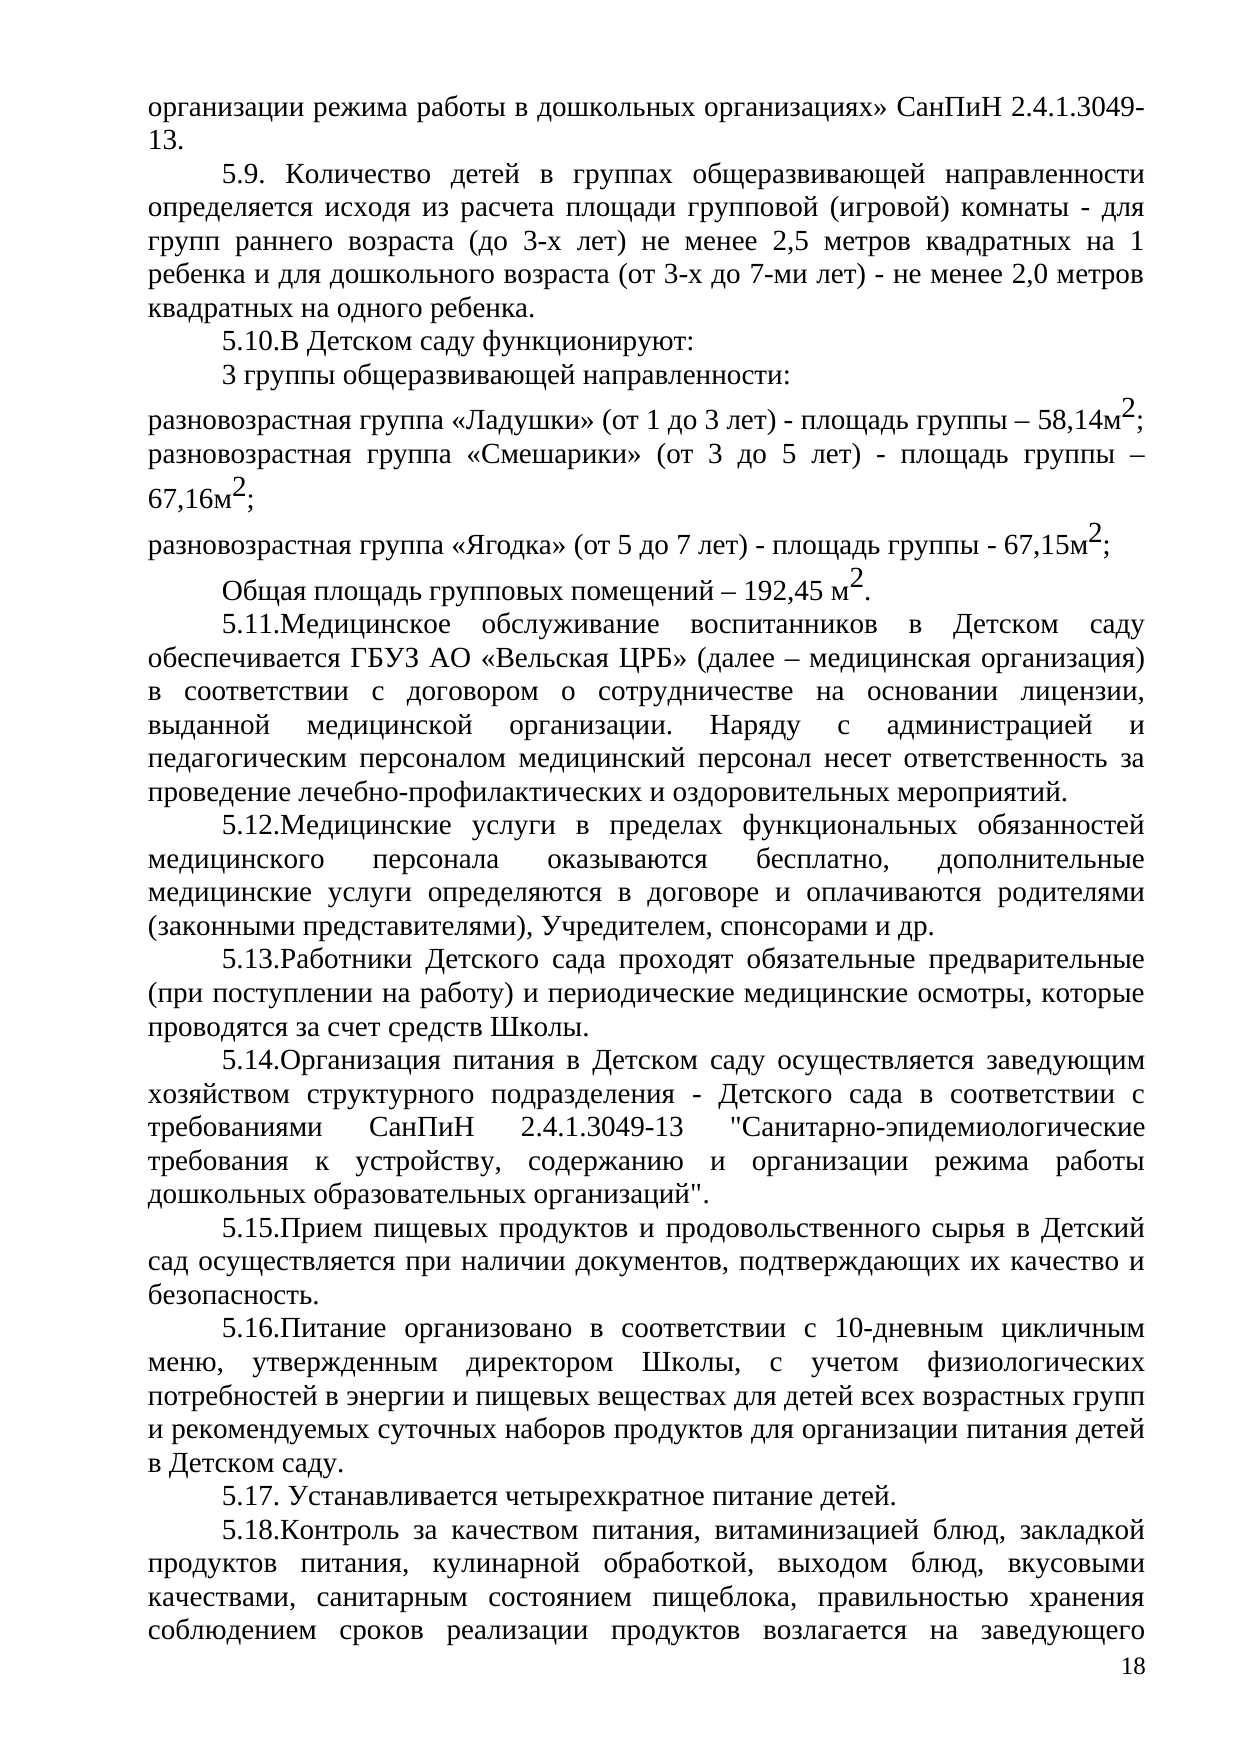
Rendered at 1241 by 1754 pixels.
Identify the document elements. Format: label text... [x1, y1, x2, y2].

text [148, 89, 1146, 156]
text 5.15.Прием пищевых продуктов и продовольственного сырья в Детский сад осуществляется при наличии документов, подтверждающих их качество и безопасность. [148, 1210, 1146, 1311]
text 5.16.Питание организовано в соответствии с 10-дневным цикличным меню, утвержденным директором Школы, с учетом физиологических потребностей в энергии и пищевых веществах для детей всех возрастных групп и рекомендуемых суточных наборов продуктов для организации питания детей в Детском саду. [148, 1311, 1146, 1478]
text 5.17. Устанавливается четырехкратное питание детей. [148, 1478, 1146, 1512]
text 5.13.Работники Детского сада проходят обязательные предварительные (при поступлении на работу) и периодические медицинские осмотры, которые проводятся за счет средств Школы. [148, 942, 1146, 1042]
text 3 группы общеразвивающей направленности: [148, 357, 1146, 391]
text разновозрастная группа «Ягодка» (от 5 до 7 лет) - площадь группы - 67,15м2; [148, 515, 1146, 561]
text 5.9. Количество детей в группах общеразвивающей направленности определяется исходя из расчета площади групповой (игровой) комнаты - для групп раннего возраста (до 3-х лет) не менее 2,5 метров квадратных на 1 ребенка и для дошкольного возраста (от 3-х до 7-ми лет) - не менее 2,0 метров квадратных на одного ребенка. [148, 156, 1146, 323]
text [148, 1512, 1146, 1646]
text 5.12.Медицинские услуги в пределах функциональных обязанностей медицинского персонала оказываются бесплатно, дополнительные медицинские услуги определяются в договоре и оплачиваются родителями (законными представителями), Учредителем, спонсорами и др. [148, 807, 1146, 942]
text 5.14.Организация питания в Детском саду осуществляется заведующим хозяйством структурного подразделения - Детского сада в соответствии с требованиями СанПиН 2.4.1.3049-13 "Санитарно-эпидемиологические требования к устройству, содержанию и организации режима работы дошкольных образовательных организаций". [148, 1042, 1146, 1210]
text 5.10.В Детском саду функционируют: [148, 323, 1146, 357]
text разновозрастная группа «Смешарики» (от 3 до 5 лет) - площадь группы – 67,16м2; [148, 436, 1146, 515]
text 5.11.Медицинское обслуживание воспитанников в Детском саду обеспечивается ГБУЗ АО «Вельская ЦРБ» (далее – медицинская организация) в соответствии с договором о сотрудничестве на основании лицензии, выданной медицинской организации. Наряду с администрацией и педагогическим персоналом медицинский персонал несет ответственность за проведение лечебно-профилактических и оздоровительных мероприятий. [148, 606, 1146, 807]
text разновозрастная группа «Ладушки» (от 1 до 3 лет) - площадь группы – 58,14м2; [148, 391, 1146, 436]
text Общая площадь групповых помещений – 192,45 м2. [148, 561, 1146, 606]
